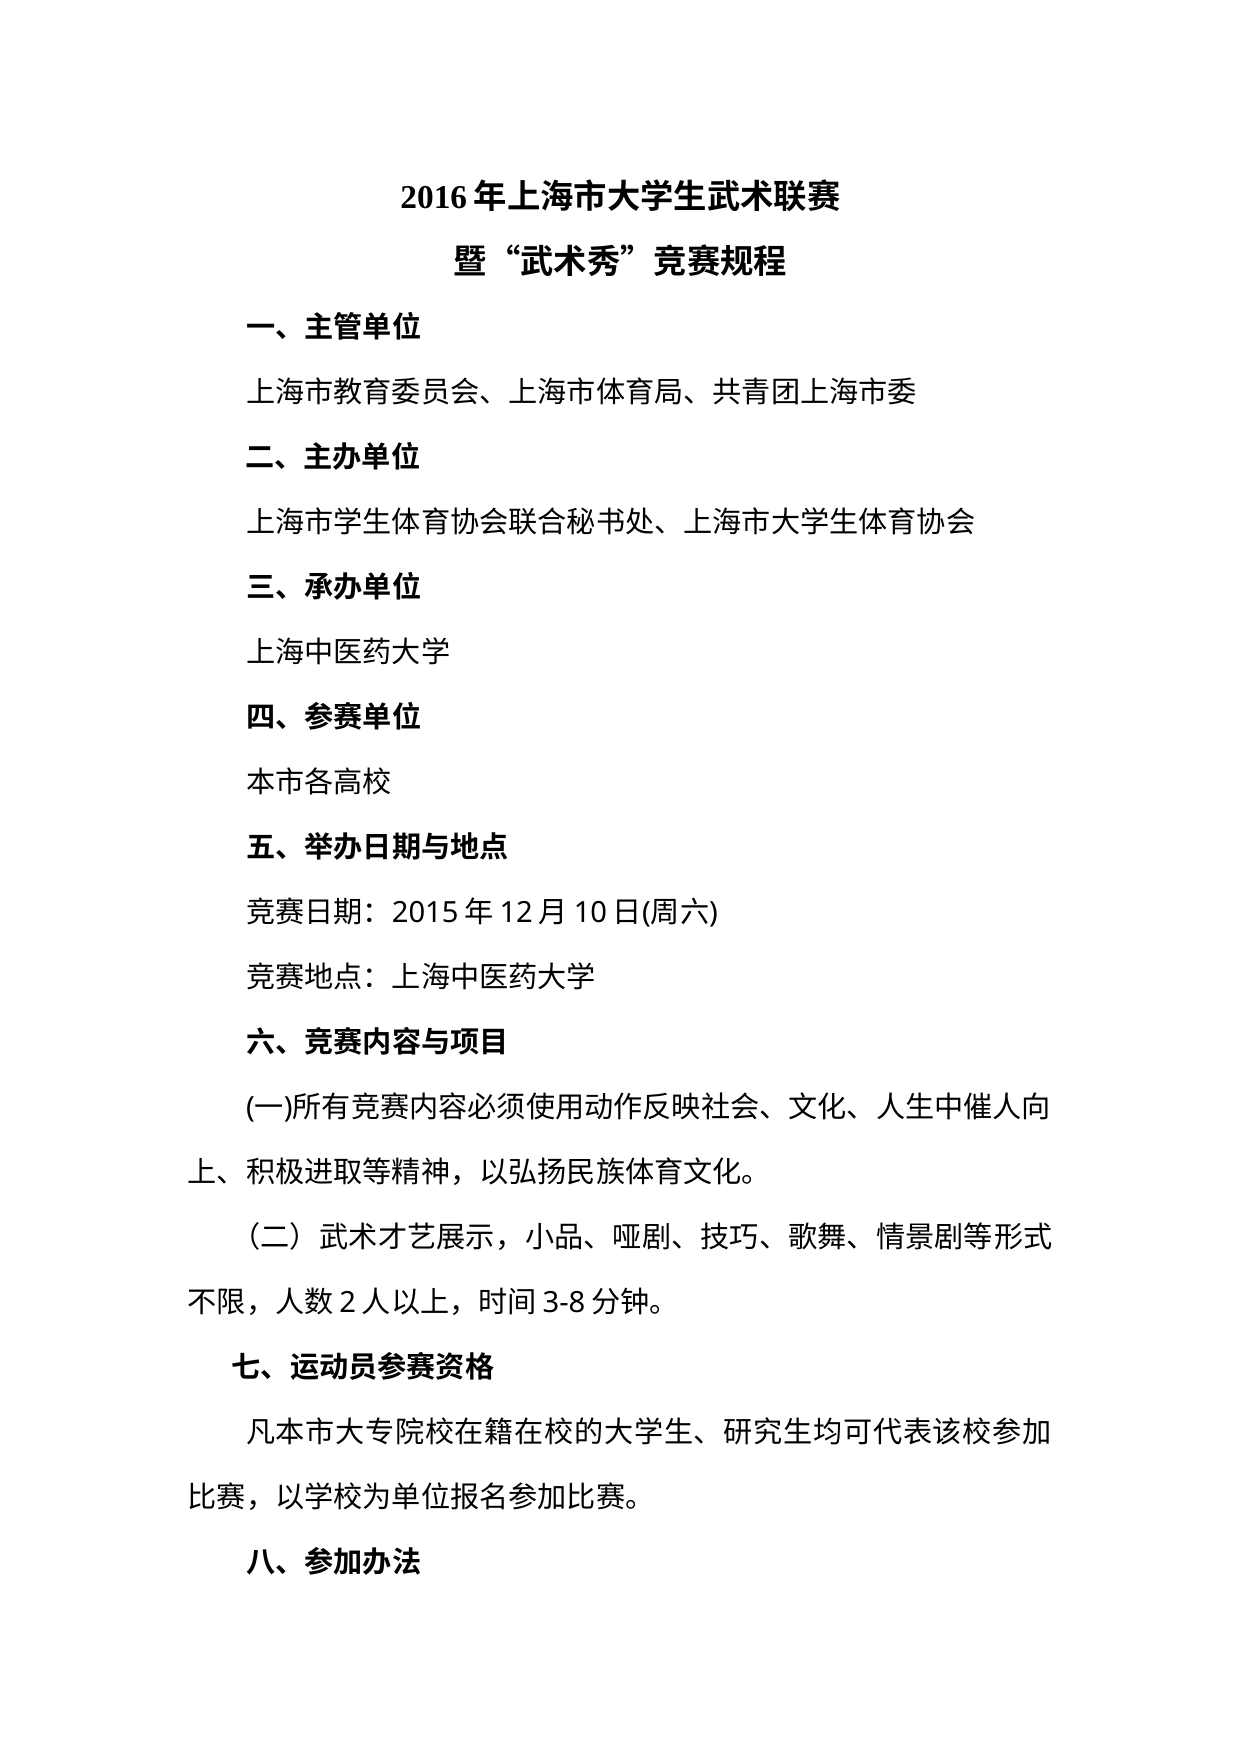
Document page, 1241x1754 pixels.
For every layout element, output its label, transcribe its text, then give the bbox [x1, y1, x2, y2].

text 四、参赛单位 [187, 682, 1053, 747]
text （二）武术才艺展示，小品、哑剧、技巧、歌舞、情景剧等形式不限，人数2人以上，时间3-8分钟。 [187, 1202, 1053, 1332]
text 凡本市大专院校在籍在校的大学生、研究生均可代表该校参加比赛，以学校为单位报名参加比赛。 [187, 1397, 1053, 1527]
text 三、承办单位 [187, 552, 1053, 617]
text 暨“武术秀”竞赛规程 [187, 227, 1053, 292]
text 二、主办单位 [187, 422, 1053, 487]
text 上海中医药大学 [187, 617, 1053, 682]
text 本市各高校 [187, 747, 1053, 812]
text 五、举办日期与地点 [187, 812, 1053, 877]
text 上海市学生体育协会联合秘书处、上海市大学生体育协会 [187, 487, 1053, 552]
text (一)所有竞赛内容必须使用动作反映社会、文化、人生中催人向上、积极进取等精神，以弘扬民族体育文化。 [187, 1072, 1053, 1202]
text 七、运动员参赛资格 [187, 1332, 1053, 1397]
text 竞赛日期：2015年12月10日(周六) [187, 877, 1053, 942]
text 2016年上海市大学生武术联赛 [187, 162, 1053, 227]
text 八、参加办法 [187, 1527, 1053, 1592]
text 六、竞赛内容与项目 [187, 1007, 1053, 1072]
text 一、主管单位 [187, 292, 1053, 357]
text 上海市教育委员会、上海市体育局、共青团上海市委 [187, 357, 1053, 422]
text 竞赛地点：上海中医药大学 [187, 942, 1053, 1007]
